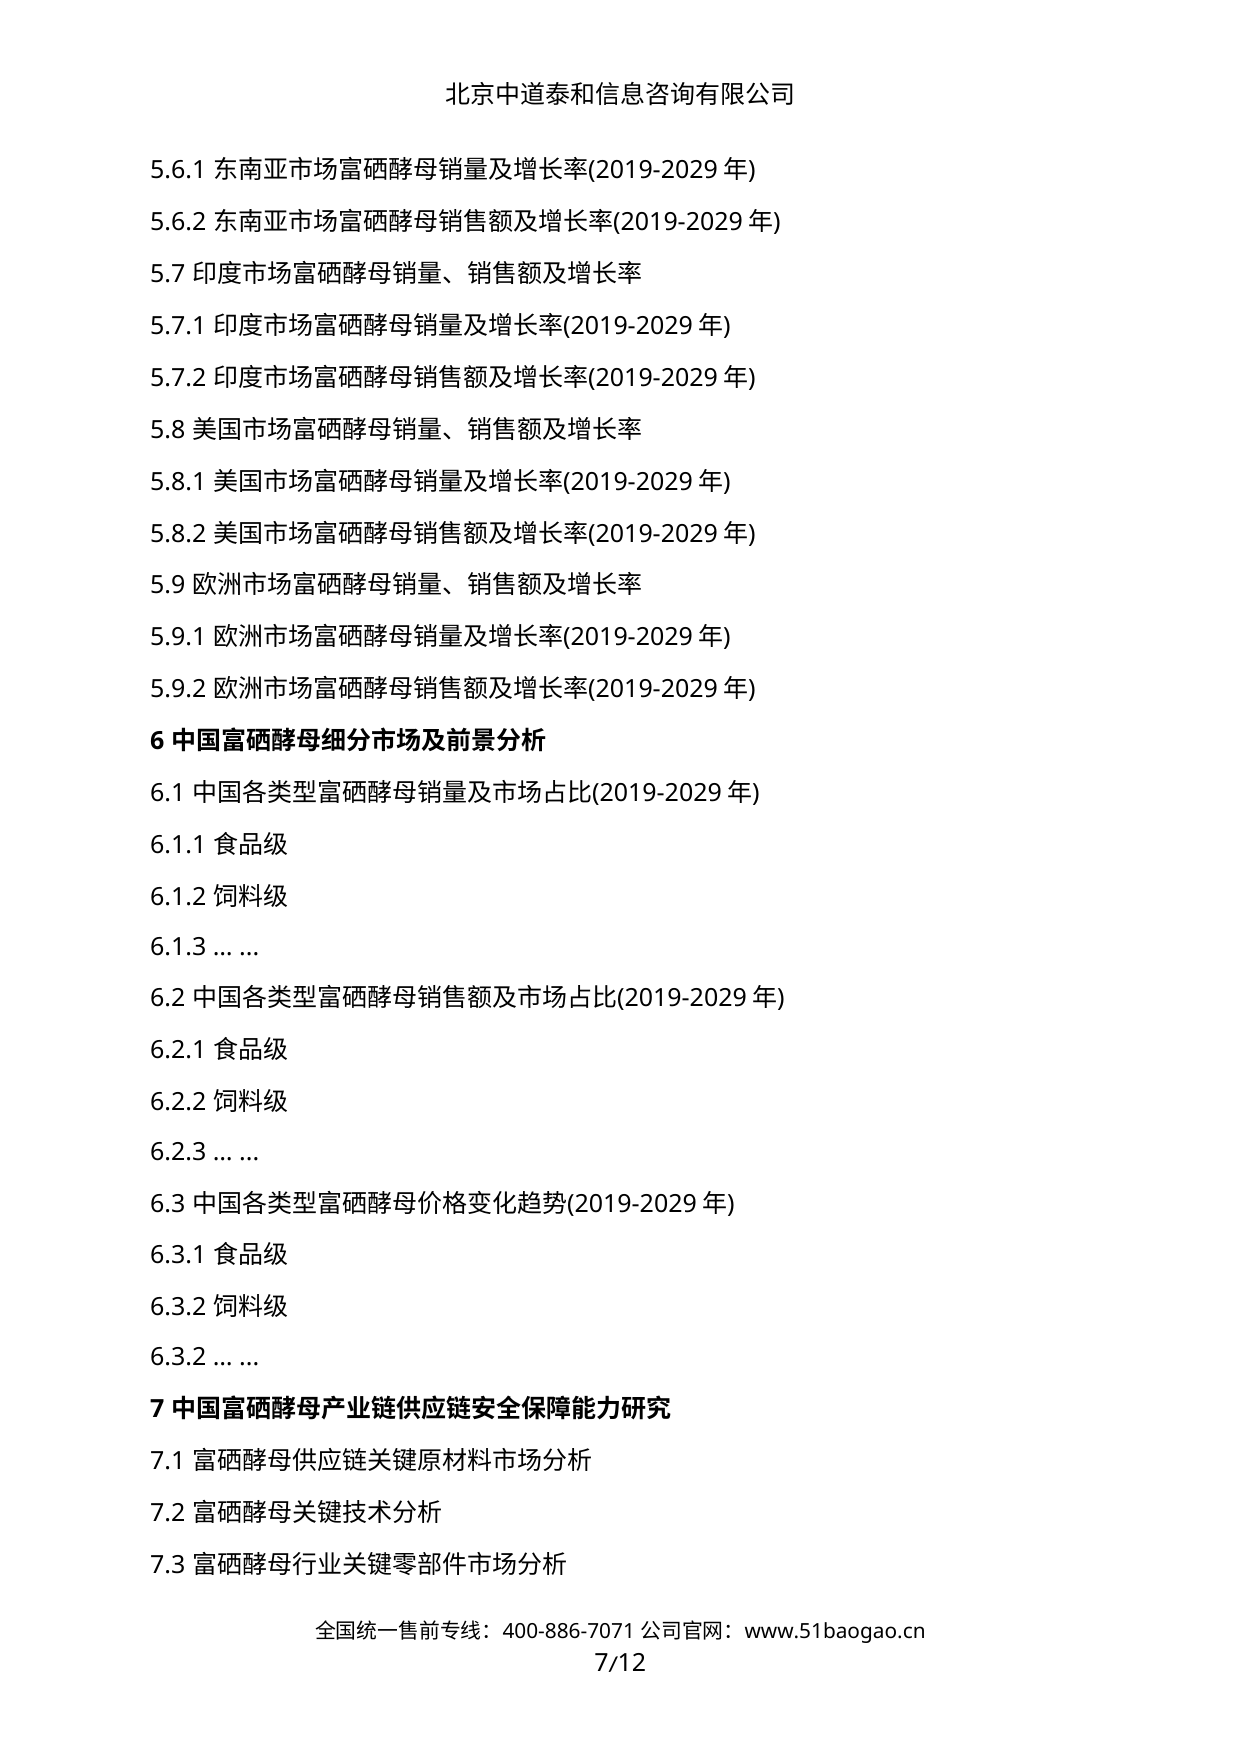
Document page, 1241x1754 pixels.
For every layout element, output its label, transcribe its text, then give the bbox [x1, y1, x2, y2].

text 7.3 富硒酵母行业关键零部件市场分析 [150, 1544, 1090, 1580]
text 6.3 中国各类型富硒酵母价格变化趋势(2019-2029年) [150, 1183, 1090, 1219]
text 5.6.2 东南亚市场富硒酵母销售额及增长率(2019-2029年) [150, 202, 1090, 238]
text 5.7.1 印度市场富硒酵母销量及增长率(2019-2029年) [150, 306, 1090, 342]
text 6.1.1 食品级 [150, 824, 1090, 861]
text 5.9.2 欧洲市场富硒酵母销售额及增长率(2019-2029年) [150, 669, 1090, 705]
text 5.9 欧洲市场富硒酵母销量、销售额及增长率 [150, 565, 1090, 601]
text 6.1.2 饲料级 [150, 876, 1090, 912]
text 5.6.1 东南亚市场富硒酵母销量及增长率(2019-2029年) [150, 150, 1090, 186]
text 6.3.1 食品级 [150, 1235, 1090, 1271]
text 5.8.1 美国市场富硒酵母销量及增长率(2019-2029年) [150, 461, 1090, 497]
text 6.1.3 … ... [150, 928, 1090, 962]
text 5.8 美国市场富硒酵母销量、销售额及增长率 [150, 409, 1090, 446]
text 6.2.1 食品级 [150, 1030, 1090, 1066]
text 6.3.2 … ... [150, 1339, 1090, 1373]
text 5.7 印度市场富硒酵母销量、销售额及增长率 [150, 254, 1090, 290]
text 6.2.3 … ... [150, 1133, 1090, 1167]
text 5.9.1 欧洲市场富硒酵母销量及增长率(2019-2029年) [150, 617, 1090, 653]
text 5.8.2 美国市场富硒酵母销售额及增长率(2019-2029年) [150, 513, 1090, 549]
text 6.2 中国各类型富硒酵母销售额及市场占比(2019-2029年) [150, 978, 1090, 1014]
text 6.3.2 饲料级 [150, 1287, 1090, 1323]
text 7.1 富硒酵母供应链关键原材料市场分析 [150, 1440, 1090, 1477]
text 7 中国富硒酵母产业链供应链安全保障能力研究 [150, 1388, 1090, 1425]
text 6.2.2 饲料级 [150, 1082, 1090, 1118]
text 5.7.2 印度市场富硒酵母销售额及增长率(2019-2029年) [150, 357, 1090, 394]
text 6.1 中国各类型富硒酵母销量及市场占比(2019-2029年) [150, 772, 1090, 809]
text 7.2 富硒酵母关键技术分析 [150, 1492, 1090, 1528]
text 6 中国富硒酵母细分市场及前景分析 [150, 721, 1090, 757]
